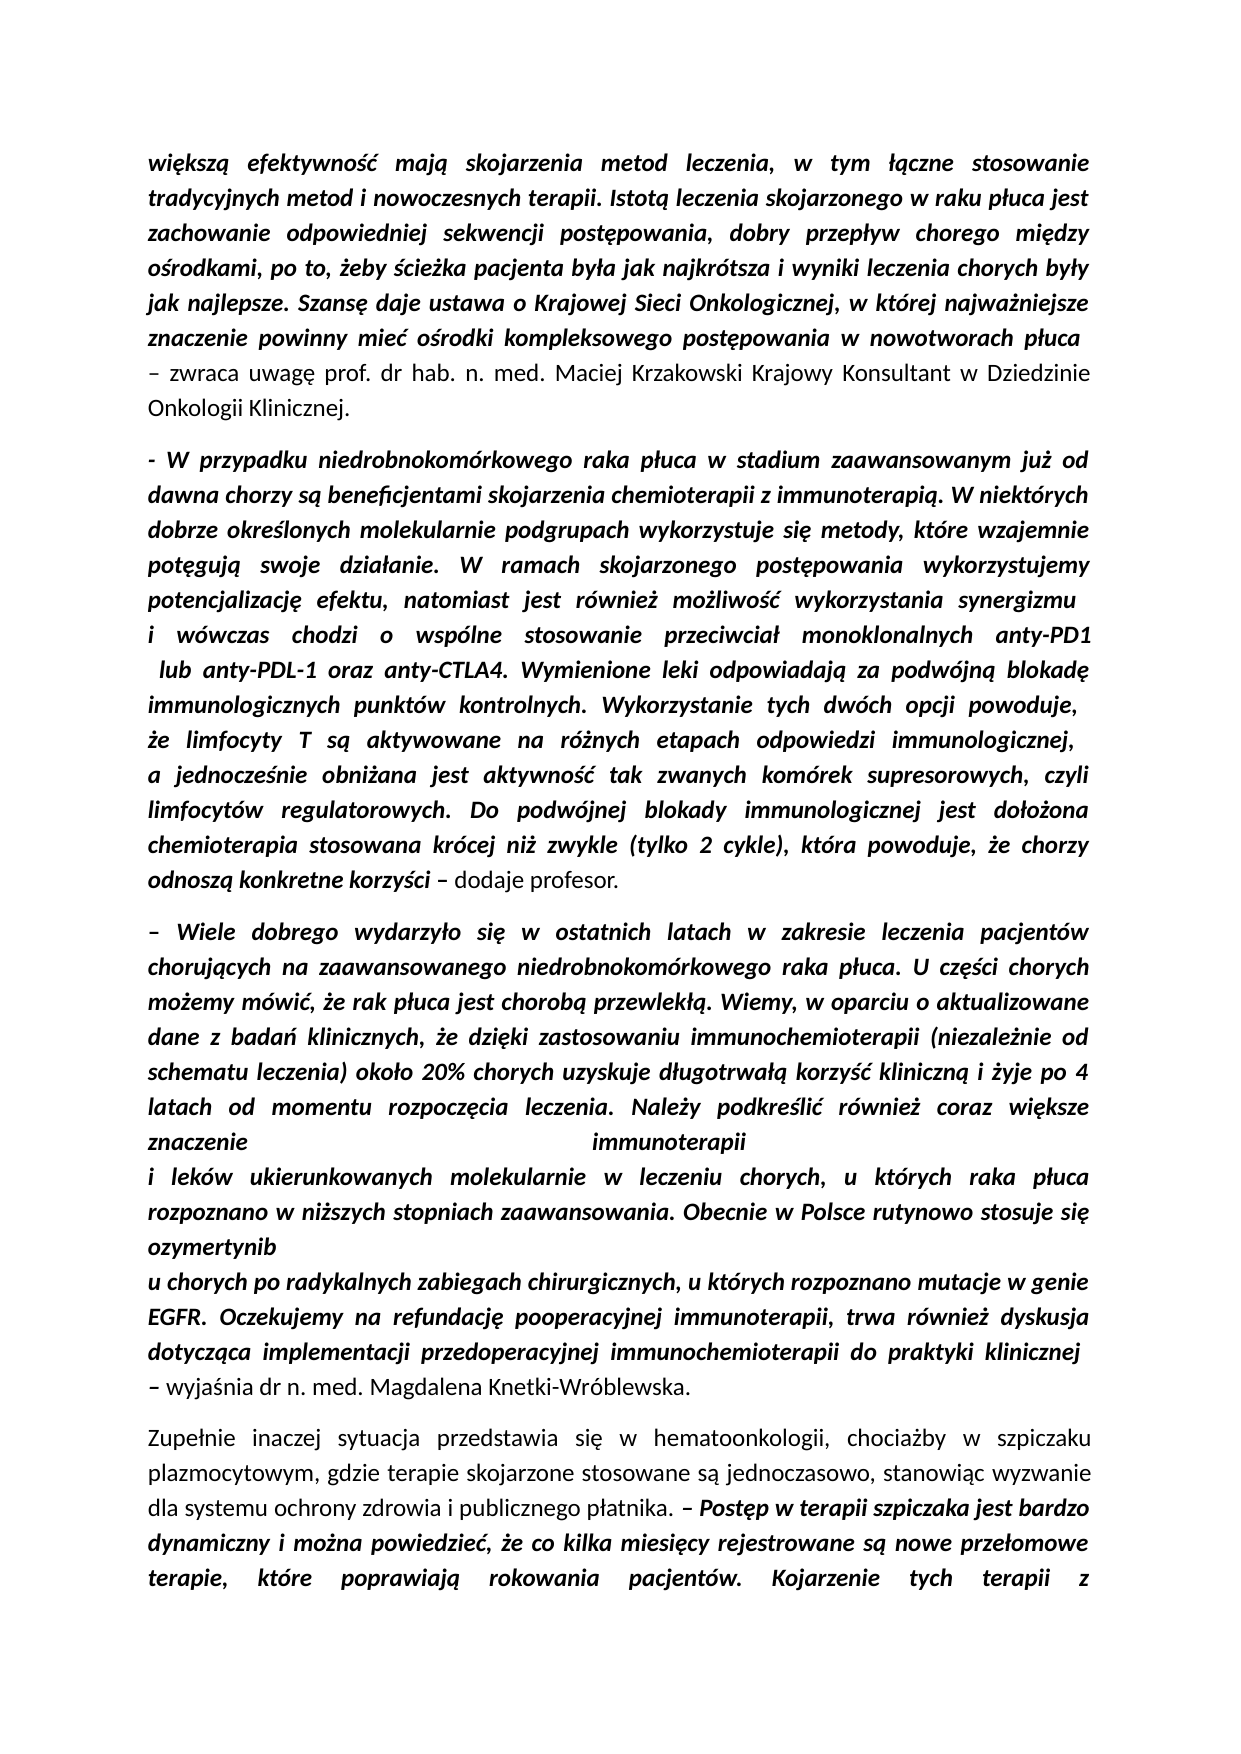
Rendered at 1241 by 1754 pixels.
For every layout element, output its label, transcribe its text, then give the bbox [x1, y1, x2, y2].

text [148, 1423, 1093, 1593]
text – Wiele dobrego wydarzyło się w ostatnich latach w zakresie leczenia pacjentów chorujących na zaawansowanego niedrobnokomórkowego raka płuca. U części chorych możemy mówić, że rak płuca jest chorobą przewlekłą. Wiemy, w oparciu o aktualizowane dane z badań klinicznych, że dzięki zastosowaniu immunochemioterapii (niezależnie od schematu leczenia) około 20% chorych uzyskuje długotrwałą korzyść kliniczną i żyje po 4 latach od momentu rozpoczęcia leczenia. Należy podkreślić również coraz większe znaczenie immunoterapii i leków ukierunkowanych molekularnie w leczeniu chorych, u których raka płuca rozpoznano w niższych stopniach zaawansowania. Obecnie w Polsce rutynowo stosuje się ozymertynib u chorych po radykalnych zabiegach chirurgicznych, u których rozpoznano mutacje w genie EGFR. Oczekujemy na refundację pooperacyjnej immunoterapii, trwa również dyskusja dotycząca implementacji przedoperacyjnej immunochemioterapii do praktyki klinicznej – wyjaśnia dr n. med. Magdalena Knetki-Wróblewska. [148, 916, 1093, 1401]
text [148, 148, 1093, 423]
text - W przypadku niedrobnokomórkowego raka płuca w stadium zaawansowanym już od dawna chorzy są beneficjentami skojarzenia chemioterapii z immunoterapią. W niektórych dobrze określonych molekularnie podgrupach wykorzystuje się metody, które wzajemnie potęgują swoje działanie. W ramach skojarzonego postępowania wykorzystujemy potencjalizację efektu, natomiast jest również możliwość wykorzystania synergizmu i wówczas chodzi o wspólne stosowanie przeciwciał monoklonalnych anty-PD1 lub anty-PDL-1 oraz anty-CTLA4. Wymienione leki odpowiadają za podwójną blokadę immunologicznych punktów kontrolnych. Wykorzystanie tych dwóch opcji powoduje, że limfocyty T są aktywowane na różnych etapach odpowiedzi immunologicznej, a jednocześnie obniżana jest aktywność tak zwanych komórek supresorowych, czyli limfocytów regulatorowych. Do podwójnej blokady immunologicznej jest dołożona chemioterapia stosowana krócej niż zwykle (tylko 2 cykle), która powoduje, że chorzy odnoszą konkretne korzyści – dodaje profesor. [148, 444, 1093, 895]
